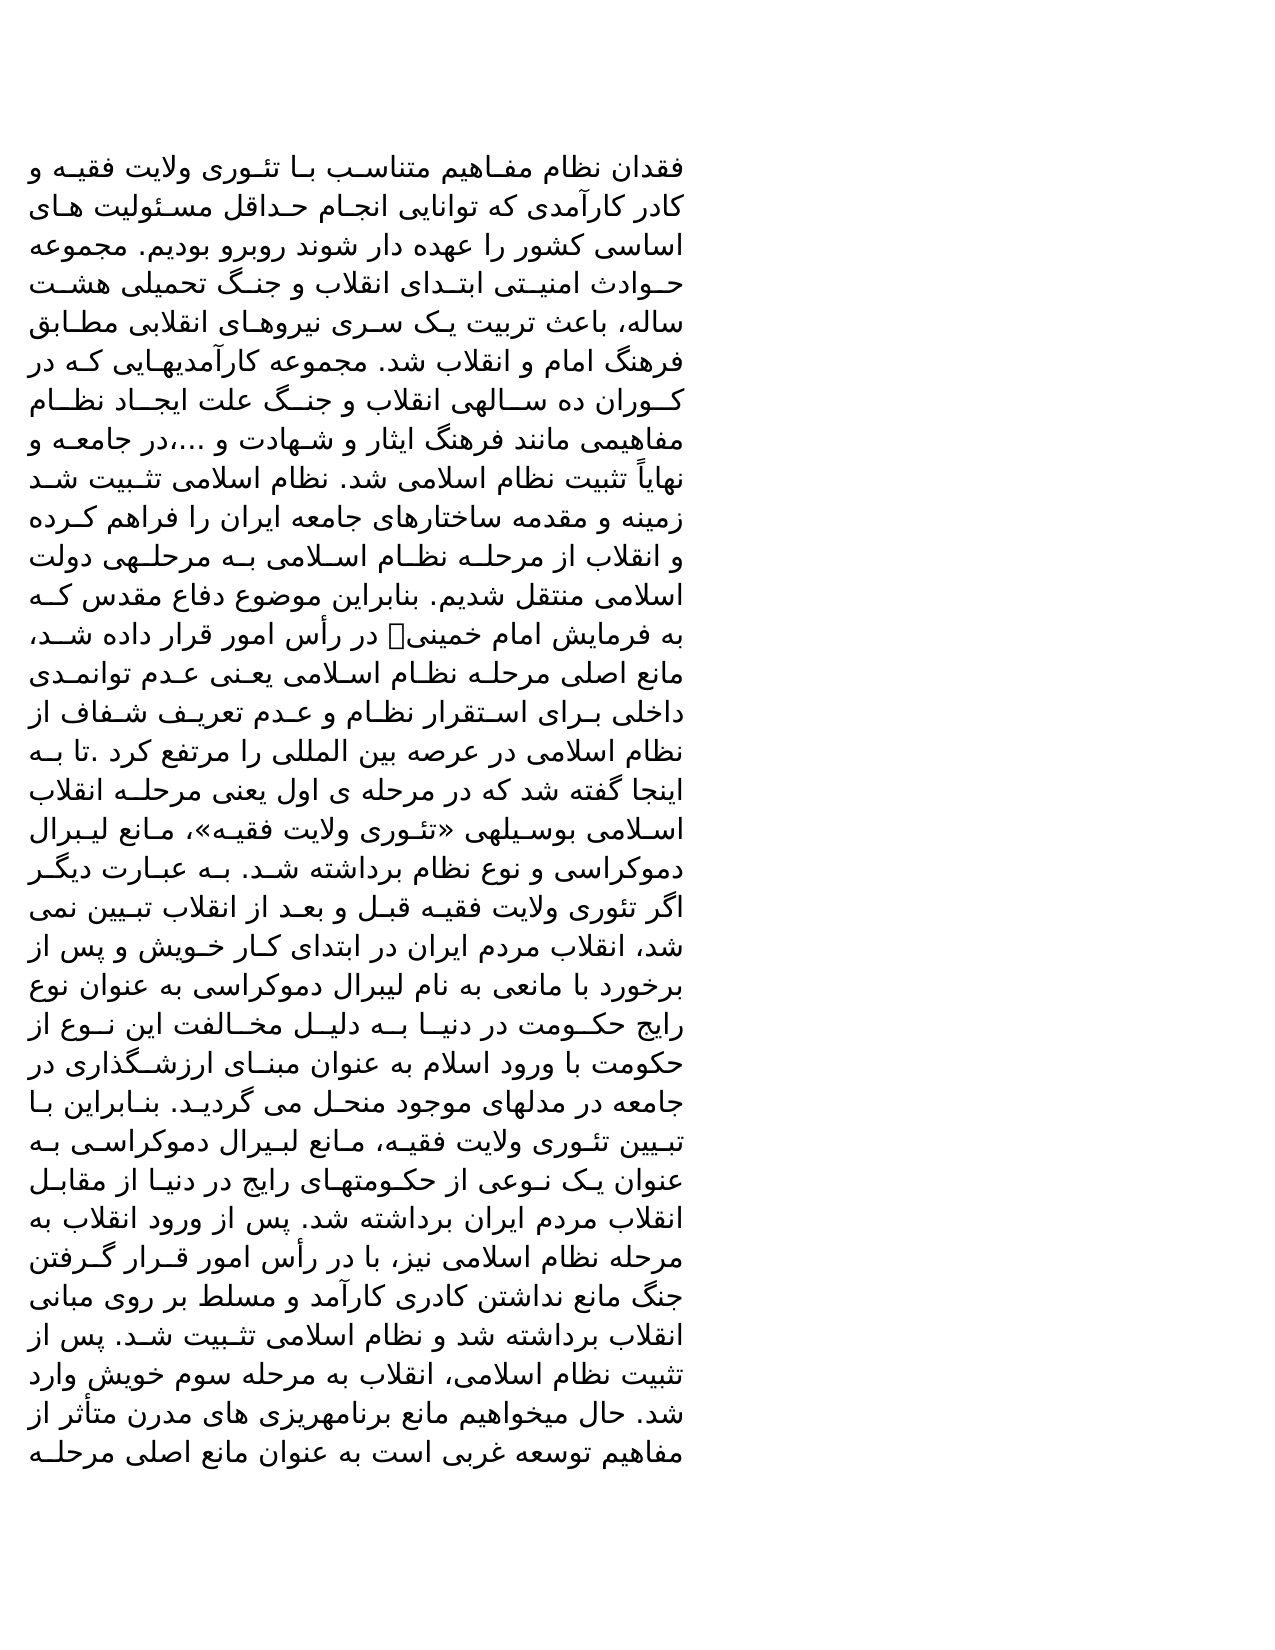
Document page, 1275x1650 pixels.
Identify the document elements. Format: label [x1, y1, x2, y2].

text [28, 150, 684, 1469]
